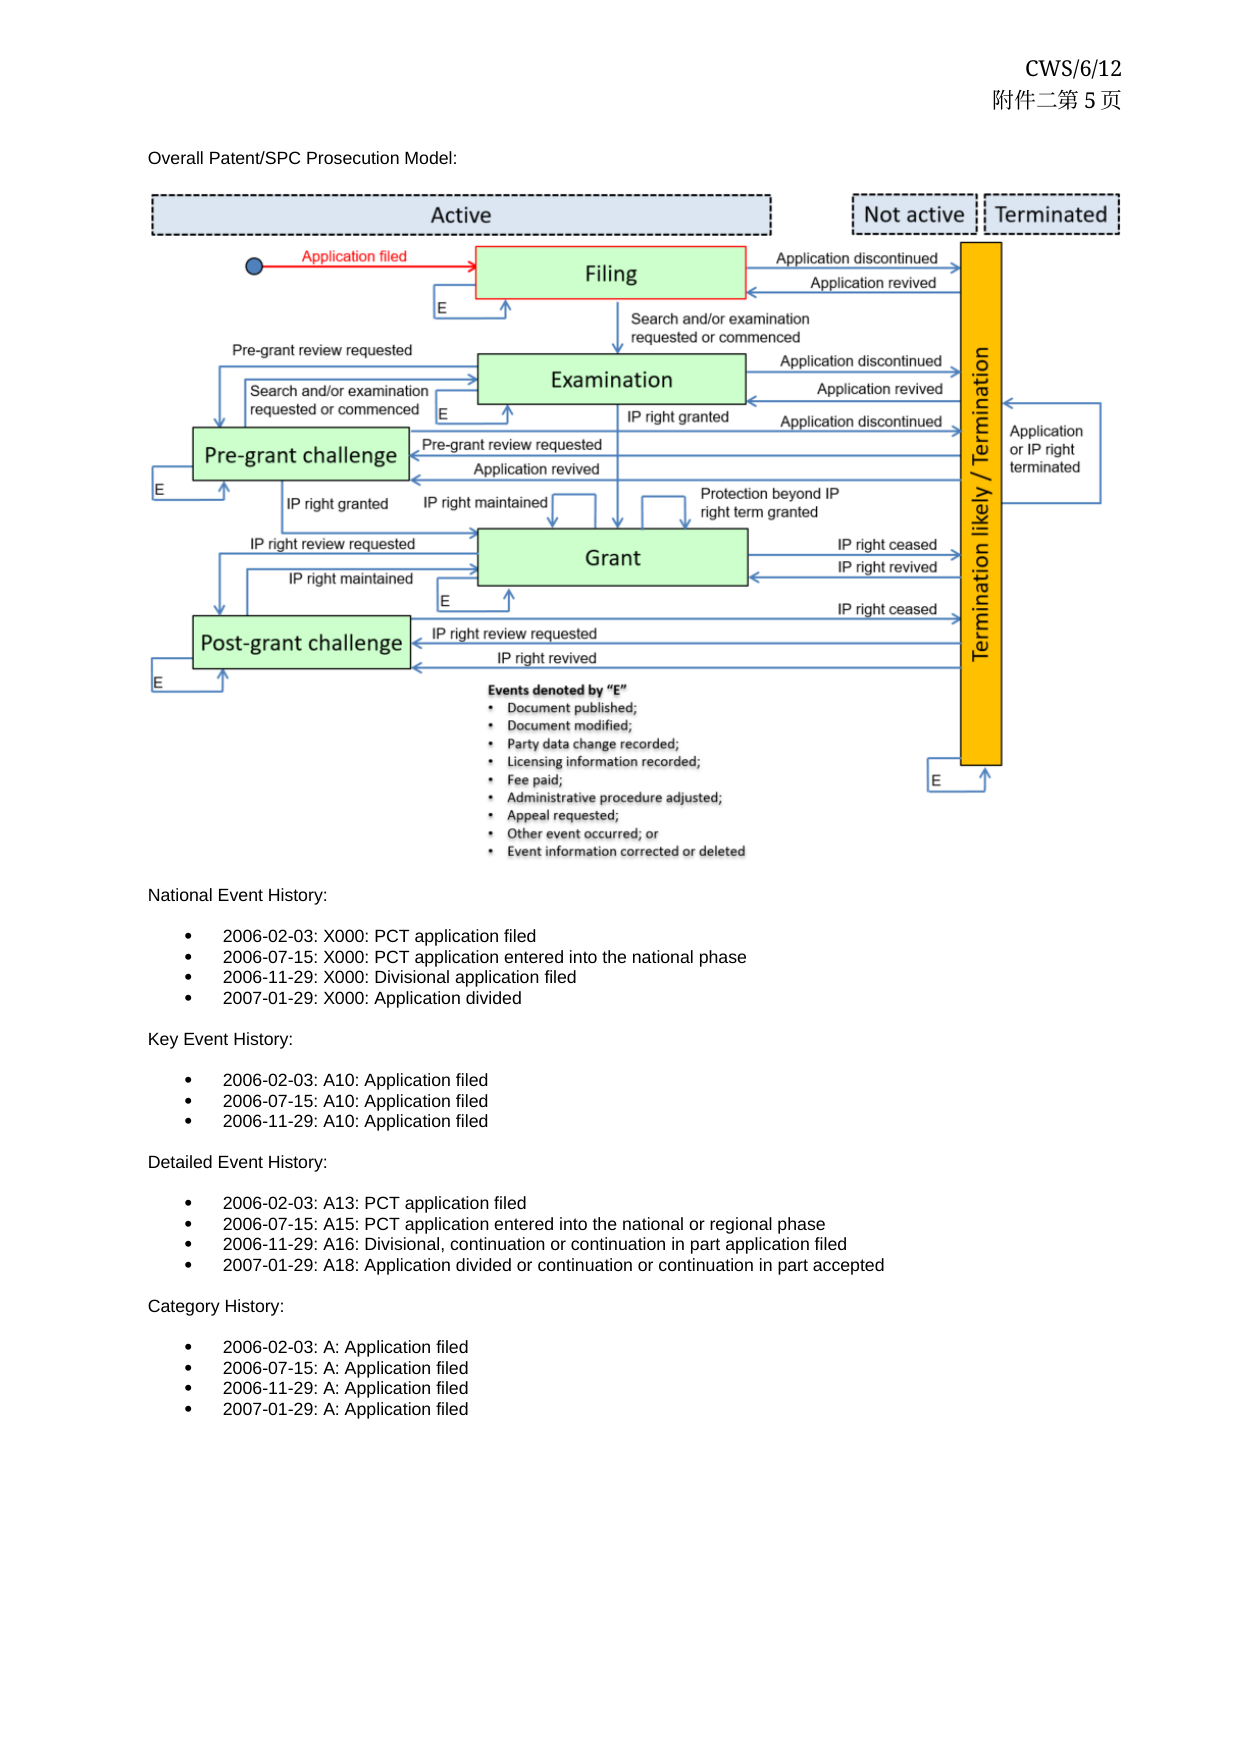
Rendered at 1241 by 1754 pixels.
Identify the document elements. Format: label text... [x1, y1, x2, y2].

list 2006-07-15: A: Application filed [185, 1357, 1122, 1378]
text National Event History: [148, 885, 1122, 905]
list 2006-02-03: X000: PCT application filed [185, 926, 1122, 947]
list 2006-11-29: A: Application filed [185, 1378, 1122, 1398]
list 2006-02-03: A10: Application filed [185, 1070, 1122, 1090]
list 2006-02-03: A: Application filed [185, 1337, 1122, 1357]
list 2006-02-03: A13: PCT application filed [185, 1193, 1122, 1214]
text Key Event History: [148, 1029, 1122, 1049]
list 2006-07-15: X000: PCT application entered into the national phase [185, 947, 1122, 967]
list 2006-11-29: A10: Application filed [185, 1111, 1122, 1131]
picture [147, 188, 1123, 864]
list 2007-01-29: A: Application filed [185, 1398, 1122, 1419]
text Category History: [148, 1296, 1122, 1316]
list 2006-07-15: A10: Application filed [185, 1090, 1122, 1111]
text Detailed Event History: [148, 1152, 1122, 1172]
list 2006-11-29: X000: Divisional application filed [185, 967, 1122, 988]
list 2007-01-29: A18: Application divided or continuation or continuation in part accepted [185, 1255, 1122, 1275]
text Overall Patent/SPC Prosecution Model: [148, 148, 1122, 168]
list 2006-11-29: A16: Divisional, continuation or continuation in part application filed [185, 1234, 1122, 1255]
list 2007-01-29: X000: Application divided [185, 988, 1122, 1008]
list 2006-07-15: A15: PCT application entered into the national or regional phase [185, 1214, 1122, 1234]
